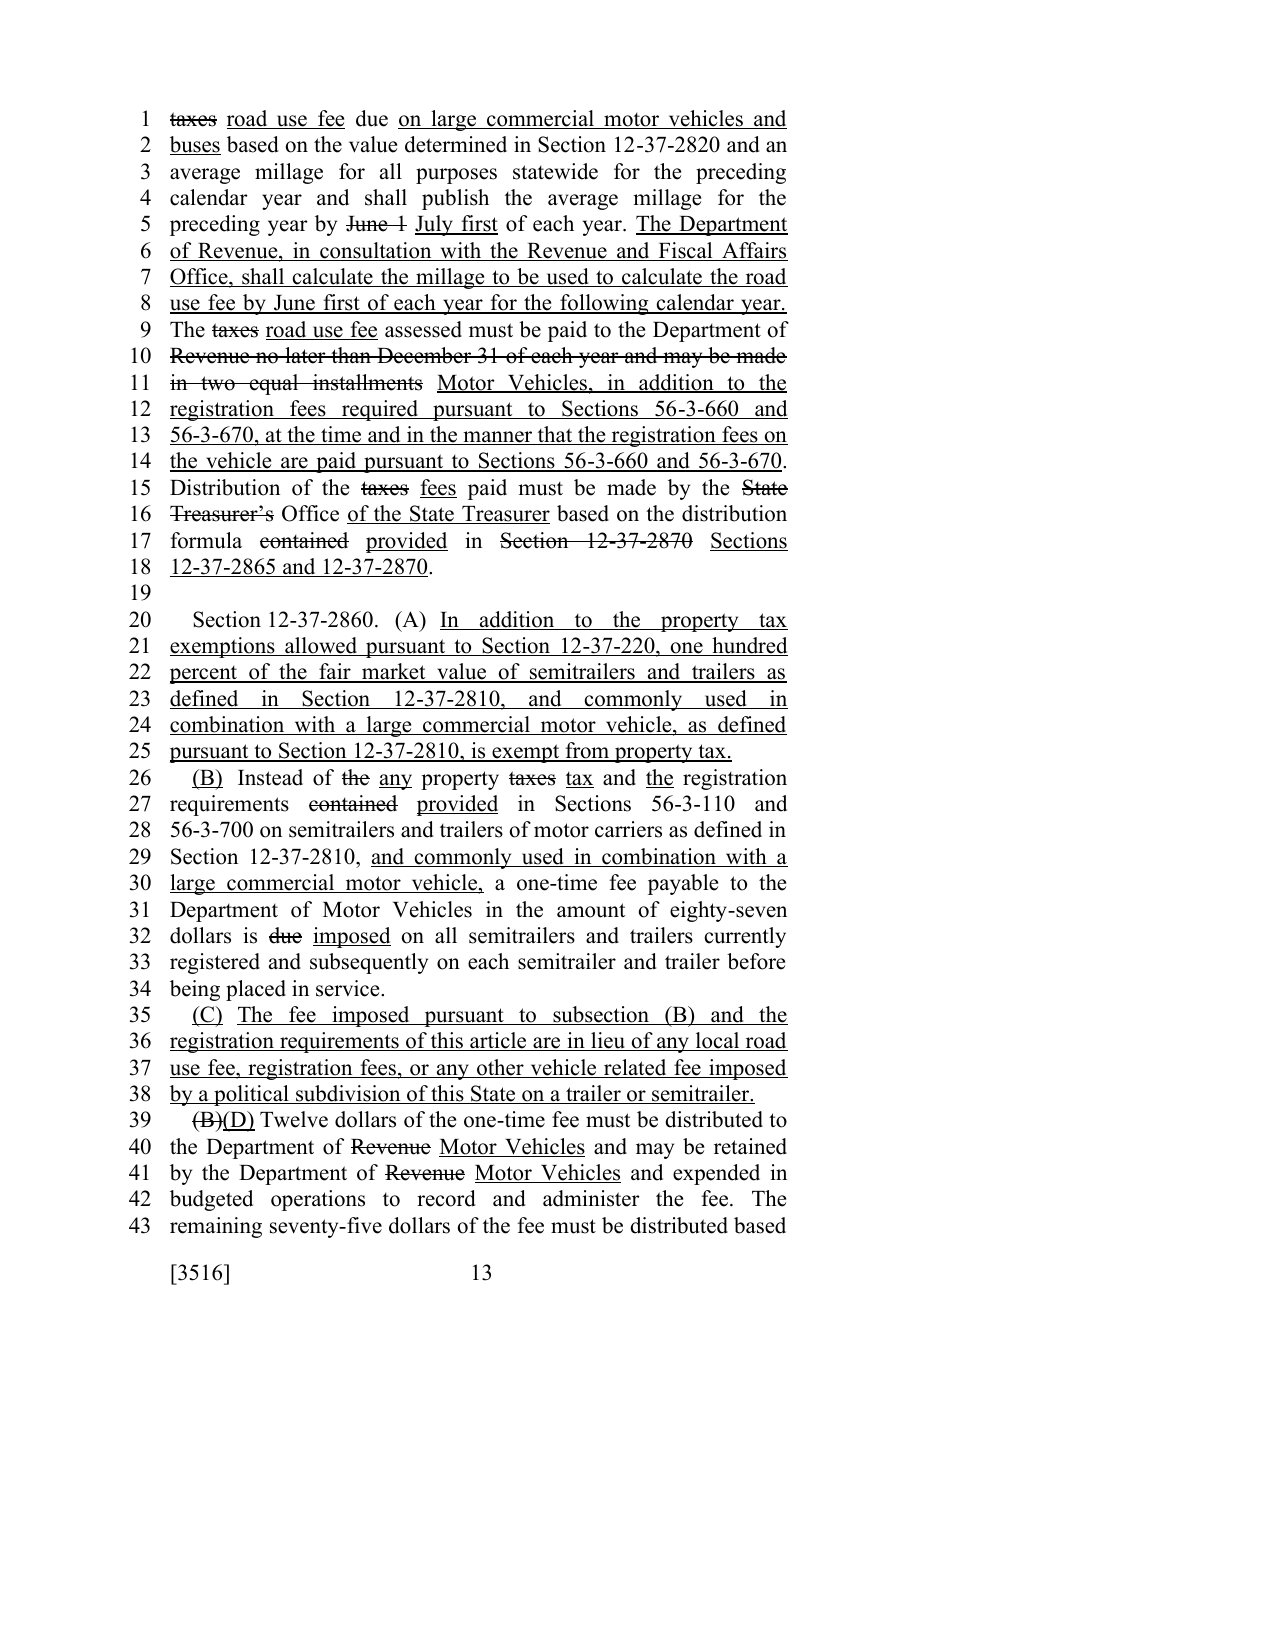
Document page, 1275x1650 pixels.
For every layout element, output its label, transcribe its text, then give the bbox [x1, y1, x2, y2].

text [169, 1106, 787, 1238]
text (C) The fee imposed pursuant to subsection (B) and the registration requirements of this article are in lieu of any local road use fee, registration fees, or any other vehicle related fee imposed by a political subdivision of this State on a trailer or semitrailer. [169, 1078, 787, 1106]
text (C) The fee imposed pursuant to subsection (B) and the registration requirements of this article are in lieu of any local road use fee, registration fees, or any other vehicle related fee imposed by a political subdivision of this State on a trailer or semitrailer. [169, 1051, 787, 1077]
text Section 12-37-2860. (A) In addition to the property tax exemptions allowed pursuant to Section 12-37-220, one hundred percent of the fair market value of semitrailers and trailers as defined in Section 12-37-2810, and commonly used in combination with a large commercial motor vehicle, as defined pursuant to Section 12-37-2810, is exempt from property tax. [169, 606, 787, 655]
text (C) The fee imposed pursuant to subsection (B) and the registration requirements of this article are in lieu of any local road use fee, registration fees, or any other vehicle related fee imposed by a political subdivision of this State on a trailer or semitrailer. [169, 1001, 787, 1050]
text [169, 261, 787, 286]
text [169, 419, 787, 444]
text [169, 105, 787, 260]
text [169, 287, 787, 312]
text (B) Instead of the any property taxes tax and the registration requirements contained provided in Sections 56-3-110 and 56-3-700 on semitrailers and trailers of motor carriers as defined in Section 12-37-2810, and commonly used in combination with a large commercial motor vehicle, a one-time fee payable to the Department of Motor Vehicles in the amount of eighty-seven dollars is due imposed on all semitrailers and trailers currently registered and subsequently on each semitrailer and trailer before being placed in service. [169, 764, 787, 1001]
